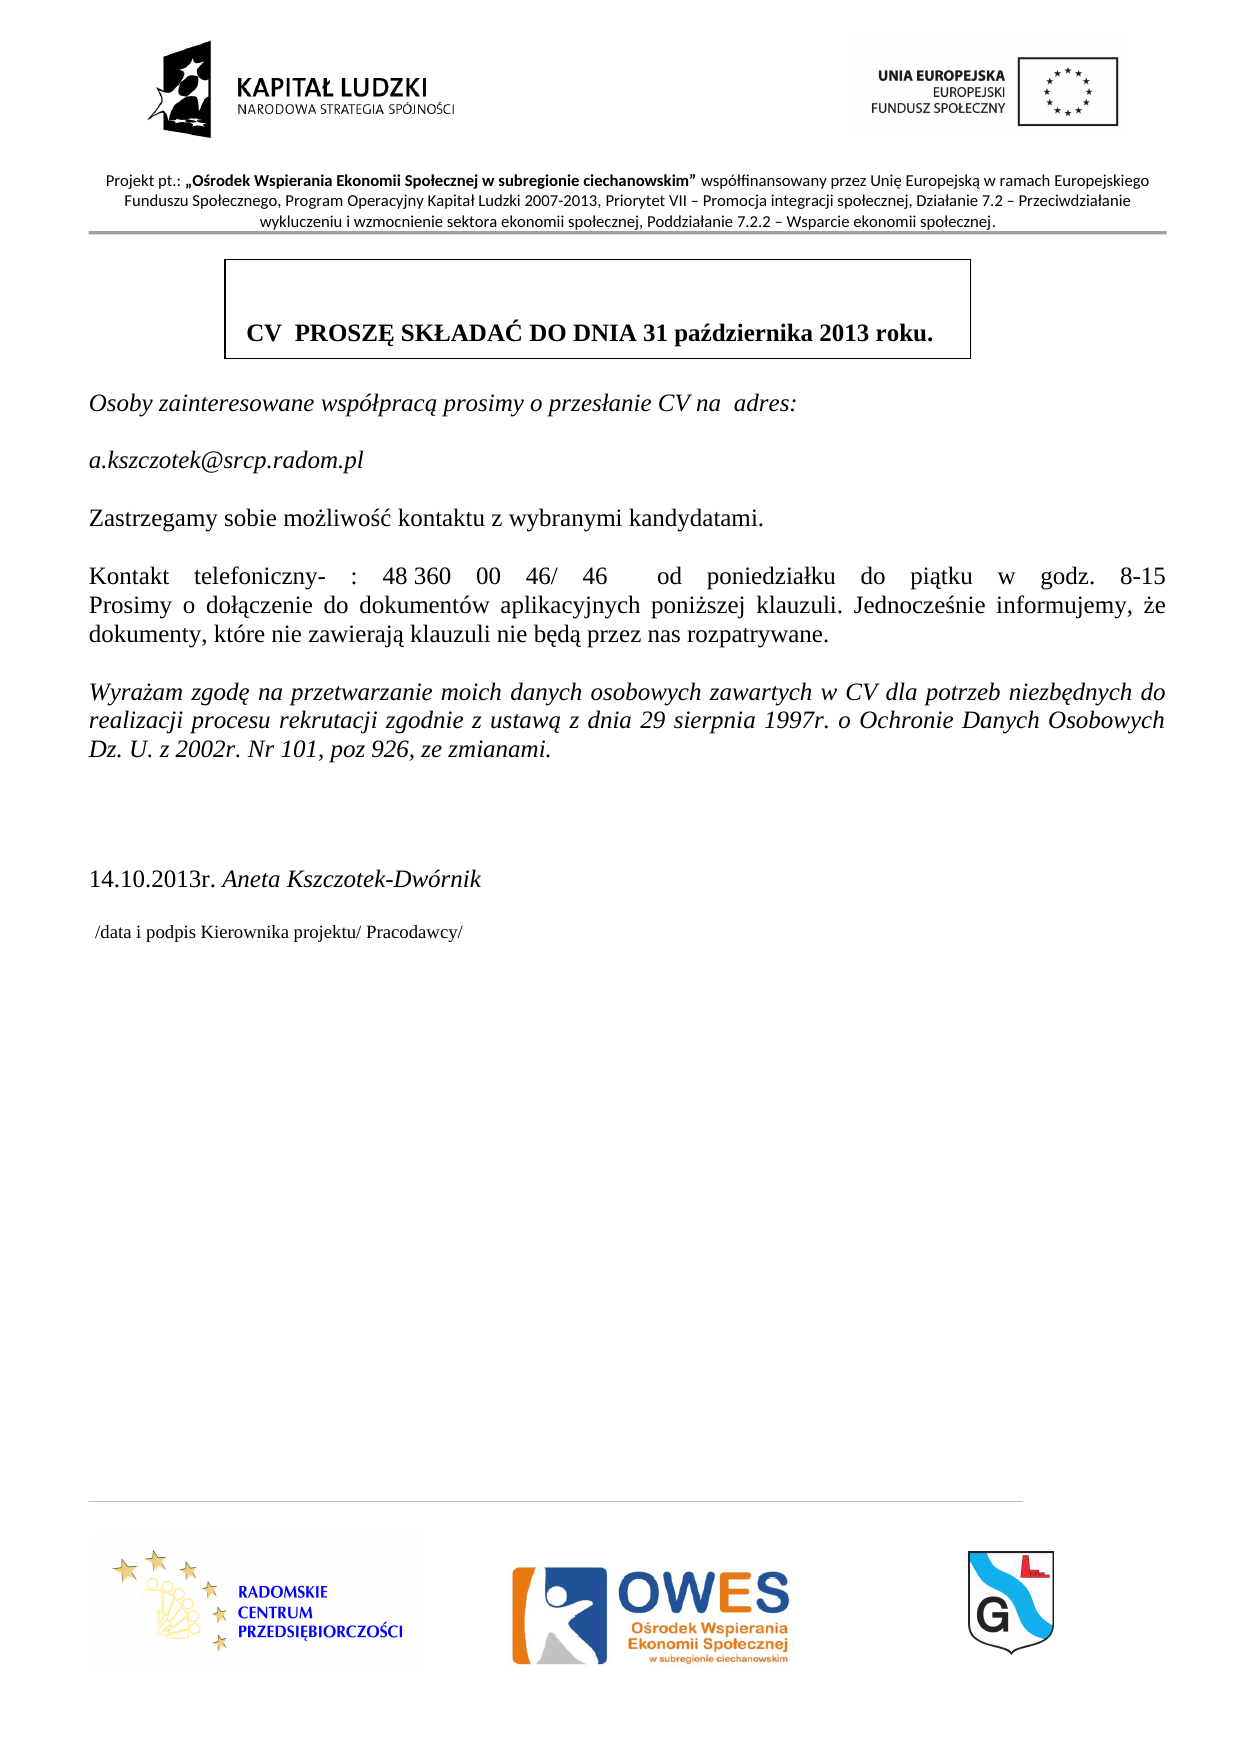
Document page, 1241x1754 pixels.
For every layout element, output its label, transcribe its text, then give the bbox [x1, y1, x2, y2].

table_header CV PROSZĘ SKŁADAĆ DO DNIA 31 października 2013 roku. [226, 260, 970, 357]
picture [487, 1559, 817, 1675]
text Kontakt telefoniczny- : 48 360 00 46/ 46 od poniedziałku do piątku w godz. 8-15 Prosimy o dołączenie do dokumentów aplikacyjnych poniższej klauzuli. Jednocześnie informujemy, że dokumenty, które nie zawierają klauzuli nie będą przez nas rozpatrywane. [89, 561, 1167, 648]
picture [968, 1551, 1054, 1655]
text Osoby zainteresowane współpracą prosimy o przesłanie CV na adres: [89, 388, 1167, 416]
text 14.10.2013r. Aneta Kszczotek-Dwórnik [89, 864, 1167, 893]
picture [93, 1533, 421, 1673]
picture [851, 38, 1127, 133]
text Wyrażam zgodę na przetwarzanie moich danych osobowych zawartych w CV dla potrzeb niezbędnych do realizacji procesu rekrutacji zgodnie z ustawą z dnia 29 sierpnia 1997r. o Ochronie Danych Osobowych Dz. U. z 2002r. Nr 101, poz 926, ze zmianami. [89, 677, 1167, 763]
picture [147, 29, 465, 150]
text a.kszczotek@srcp.radom.pl [89, 446, 1167, 474]
text /data i podpis Kierownika projektu/ Pracodawcy/ [89, 921, 1167, 943]
text Zastrzegamy sobie możliwość kontaktu z wybranymi kandydatami. [89, 503, 1167, 532]
